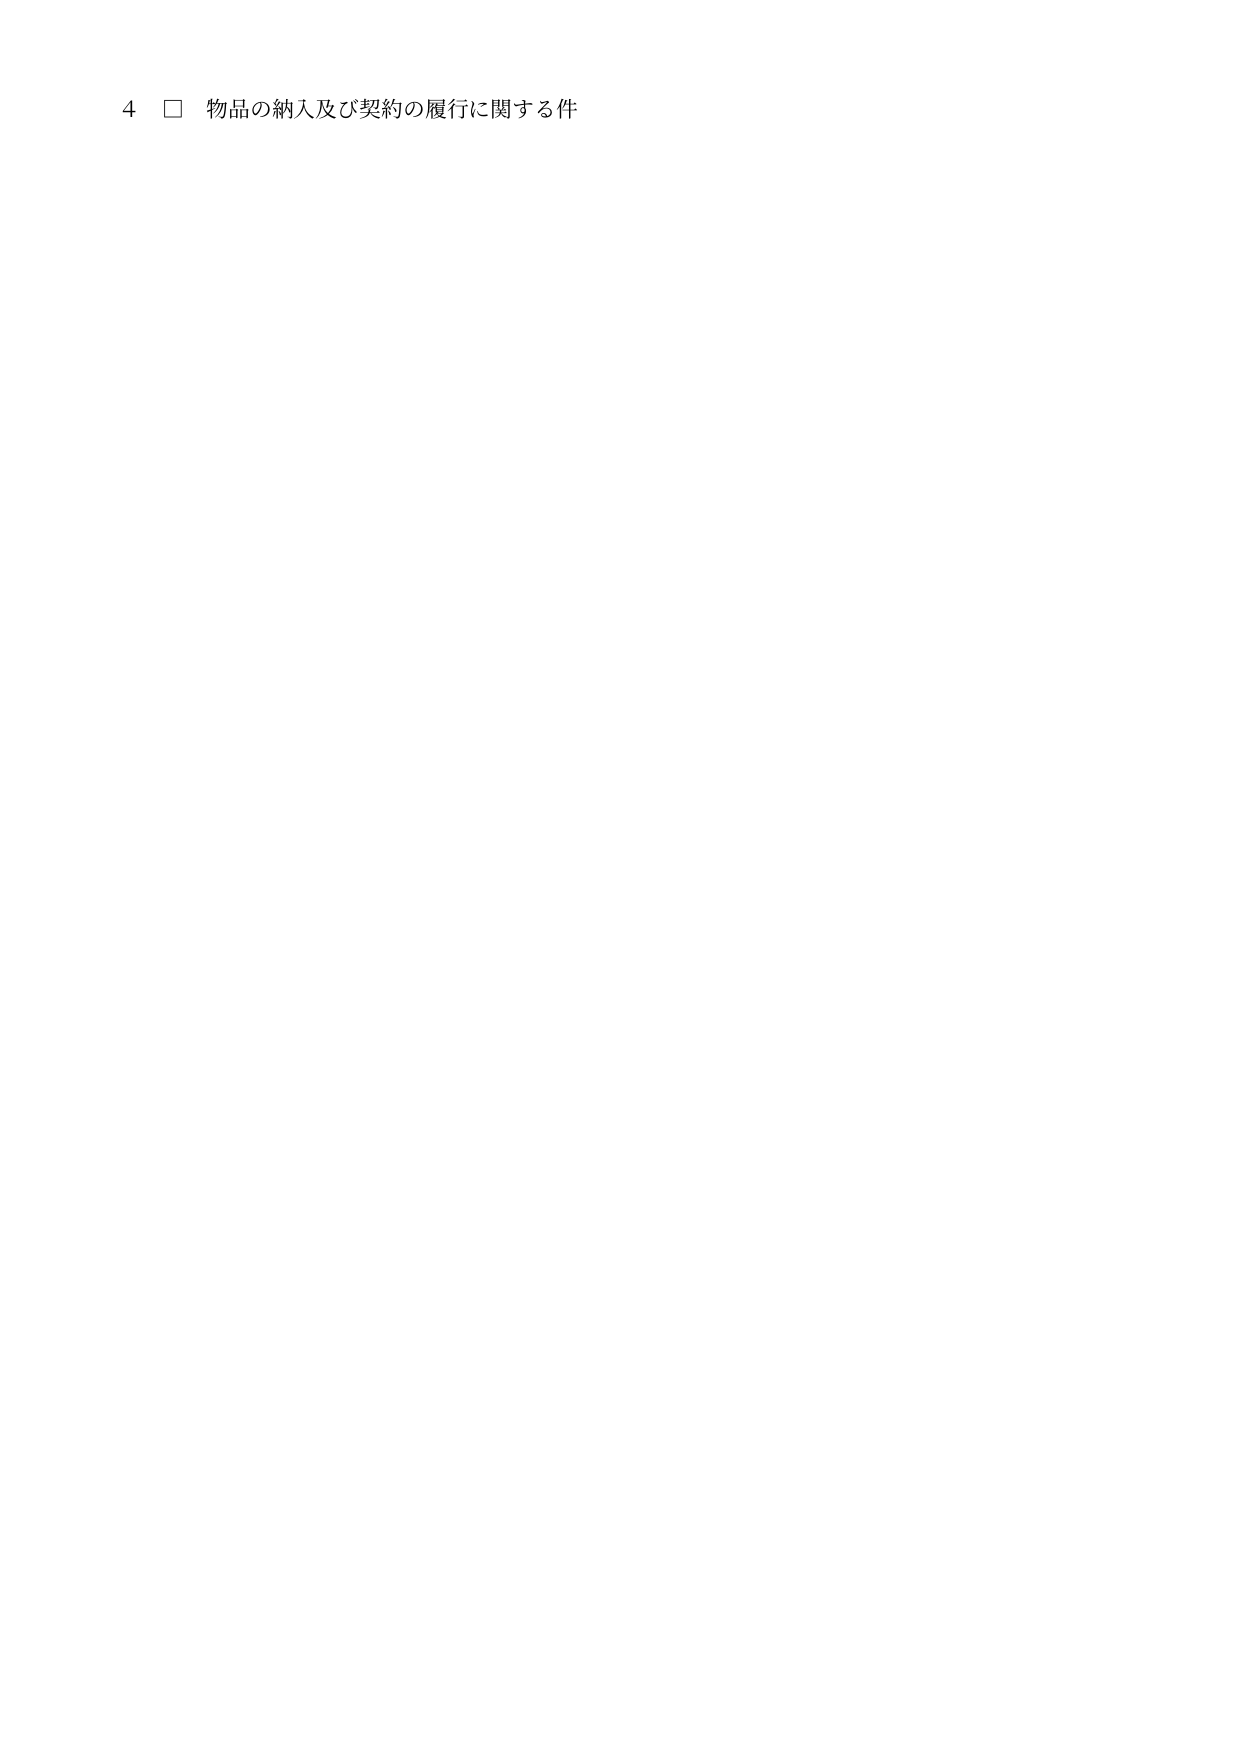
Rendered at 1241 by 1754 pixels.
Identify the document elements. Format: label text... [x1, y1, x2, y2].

text ４ □ 物品の納入及び契約の履行に関する件 [75, 89, 1165, 127]
